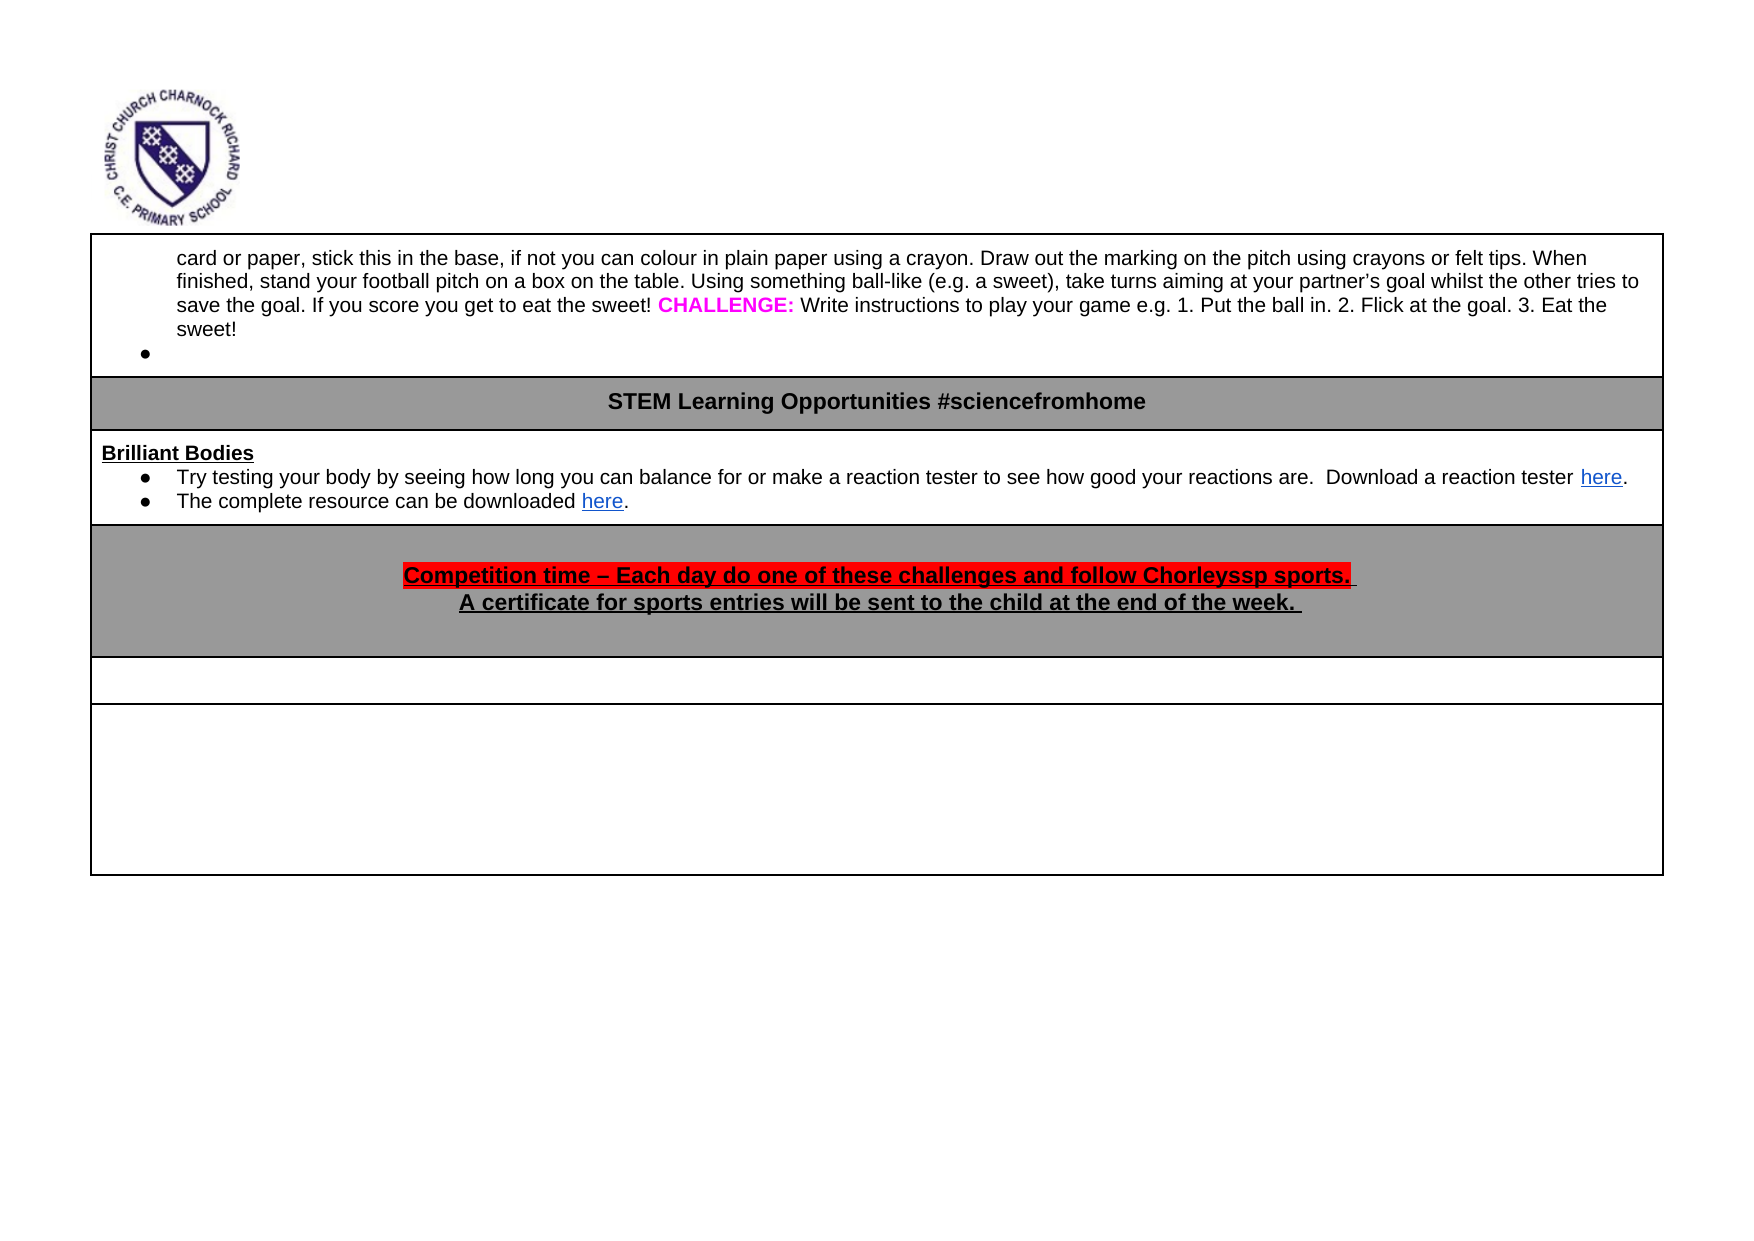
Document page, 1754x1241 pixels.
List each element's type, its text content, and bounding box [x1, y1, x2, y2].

table_cell [92, 705, 1662, 874]
table_cell Brilliant Bodies Try testing your body by seeing how long you can balance for or make a reaction tester to see how good your reactions are. Download a reaction tester here. The complete resource can be downloaded here. [92, 431, 1662, 523]
table_cell [92, 658, 1662, 702]
table_cell Competition time – Each day do one of these challenges and follow Chorleyssp sports. A certificate for sports entries will be sent to the child at the end of the week. [92, 526, 1662, 656]
table_cell STEM Learning Opportunities #sciencefromhome [92, 378, 1662, 429]
picture [91, 75, 246, 233]
